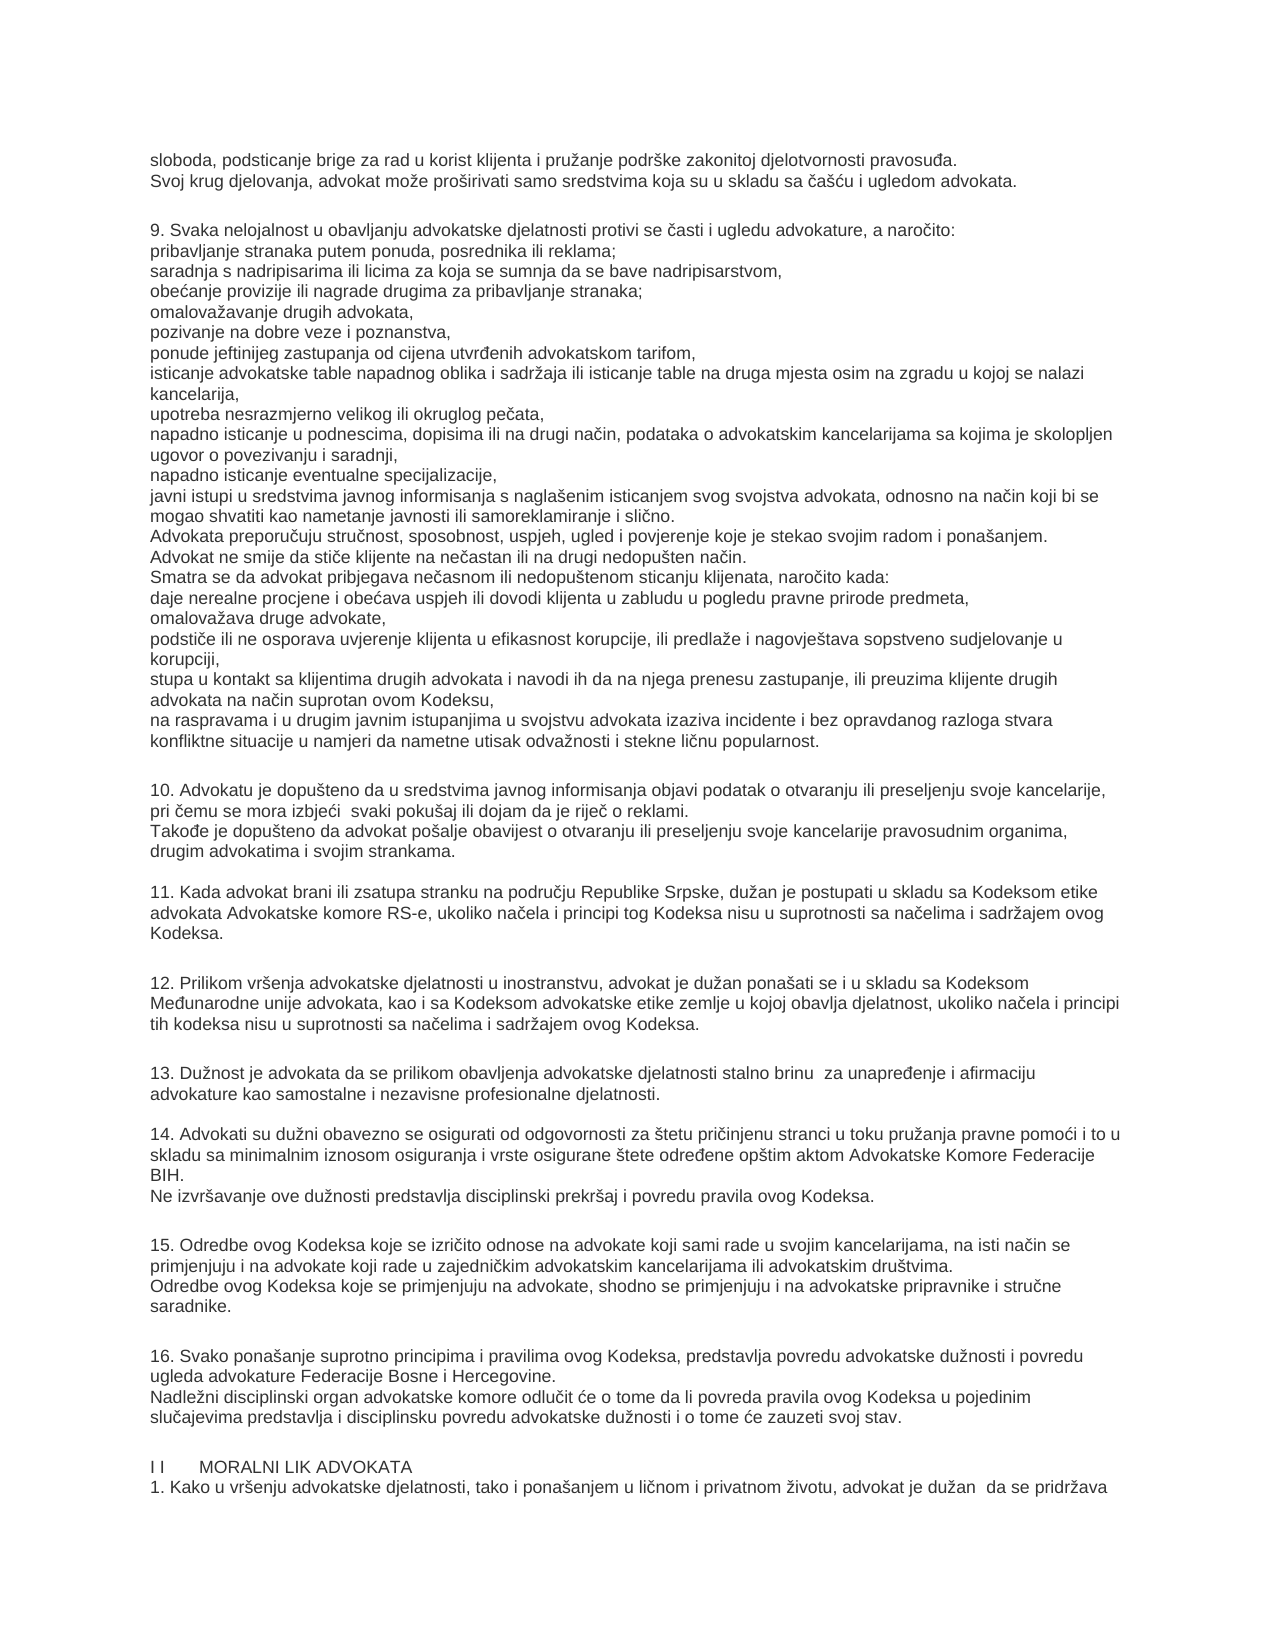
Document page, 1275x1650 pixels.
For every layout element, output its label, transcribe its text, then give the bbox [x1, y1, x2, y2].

text 12. Prilikom vršenja advokatske djelatnosti u inostranstvu, advokat je dužan ponašati se i u skladu sa Kodeksom Međunarodne unije advokata, kao i sa Kodeksom advokatske etike zemlje u kojoj obavlja djelatnost, ukoliko načela i principi tih kodeksa nisu u suprotnosti sa načelima i sadržajem ovog Kodeksa. [150, 972, 1125, 1034]
text 9. Svaka nelojalnost u obavljanju advokatske djelatnosti protivi se časti i ugledu advokature, a naročito: pribavljanje stranaka putem ponuda, posrednika ili reklama; saradnja s nadripisarima ili licima za koja se sumnja da se bave nadripisarstvom, obećanje provizije ili nagrade drugima za pribavljanje stranaka; omalovažavanje drugih advokata, pozivanje na dobre veze i poznanstva, ponude jeftinijeg zastupanja od cijena utvrđenih advokatskom tarifom, isticanje advokatske table napadnog oblika i sadržaja ili isticanje table na druga mjesta osim na zgradu u kojoj se nalazi kancelarija, upotreba nesrazmjerno velikog ili okruglog pečata, napadno isticanje u podnescima, dopisima ili na drugi način, podataka o advokatskim kancelarijama sa kojima je skolopljen ugovor o povezivanju i saradnji, napadno isticanje eventualne specijalizacije, javni istupi u sredstvima javnog informisanja s naglašenim isticanjem svog svojstva advokata, odnosno na način koji bi se mogao shvatiti kao nametanje javnosti ili samoreklamiranje i slično. Advokata preporučuju stručnost, sposobnost, uspjeh, ugled i povjerenje koje je stekao svojim radom i ponašanjem. Advokat ne smije da stiče klijente na nečastan ili na drugi nedopušten način. Smatra se da advokat pribjegava nečasnom ili nedopuštenom sticanju klijenata, naročito kada: daje nerealne procjene i obećava uspjeh ili dovodi klijenta u zabludu u pogledu pravne prirode predmeta, omalovažava druge advokate, podstiče ili ne osporava uvjerenje klijenta u efikasnost korupcije, ili predlaže i nagovještava sopstveno sudjelovanje u korupciji, stupa u kontakt sa klijentima drugih advokata i navodi ih da na njega prenesu zastupanje, ili preuzima klijente drugih advokata na način suprotan ovom Kodeksu, na raspravama i u drugim javnim istupanjima u svojstvu advokata izaziva incidente i bez opravdanog razloga stvara konfliktne situacije u namjeri da nametne utisak odvažnosti i stekne ličnu popularnost. [150, 220, 1125, 751]
text 16. Svako ponašanje suprotno principima i pravilima ovog Kodeksa, predstavlja povredu advokatske dužnosti i povredu ugleda advokature Federacije Bosne i Hercegovine. Nadležni disciplinski organ advokatske komore odlučit će o tome da li povreda pravila ovog Kodeksa u pojedinim slučajevima predstavlja i disciplinsku povredu advokatske dužnosti i o tome će zauzeti svoj stav. [150, 1346, 1125, 1427]
text 15. Odredbe ovog Kodeksa koje se izričito odnose na advokate koji sami rade u svojim kancelarijama, na isti način se primjenjuju i na advokate koji rade u zajedničkim advokatskim kancelarijama ili advokatskim društvima. Odredbe ovog Kodeksa koje se primjenjuju na advokate, shodno se primjenjuju i na advokatske pripravnike i stručne saradnike. [150, 1235, 1125, 1317]
text 13. Dužnost je advokata da se prilikom obavljenja advokatske djelatnosti stalno brinu za unapređenje i afirmaciju advokature kao samostalne i nezavisne profesionalne djelatnosti. 14. Advokati su dužni obavezno se osigurati od odgovornosti za štetu pričinjenu stranci u toku pružanja pravne pomoći i to u skladu sa minimalnim iznosom osiguranja i vrste osigurane štete određene opštim aktom Advokatske Komore Federacije BIH. Ne izvršavanje ove dužnosti predstavlja disciplinski prekršaj i povredu pravila ovog Kodeksa. [150, 1063, 1125, 1206]
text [150, 150, 1125, 191]
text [150, 1457, 1125, 1497]
text 10. Advokatu je dopušteno da u sredstvima javnog informisanja objavi podatak o otvaranju ili preseljenju svoje kancelarije, pri čemu se mora izbjeći svaki pokušaj ili dojam da je riječ o reklami. Takođe je dopušteno da advokat pošalje obavijest o otvaranju ili preseljenju svoje kancelarije pravosudnim organima, drugim advokatima i svojim strankama. 11. Kada advokat brani ili zsatupa stranku na području Republike Srpske, dužan je postupati u skladu sa Kodeksom etike advokata Advokatske komore RS-e, ukoliko načela i principi tog Kodeksa nisu u suprotnosti sa načelima i sadržajem ovog Kodeksa. [150, 780, 1125, 943]
